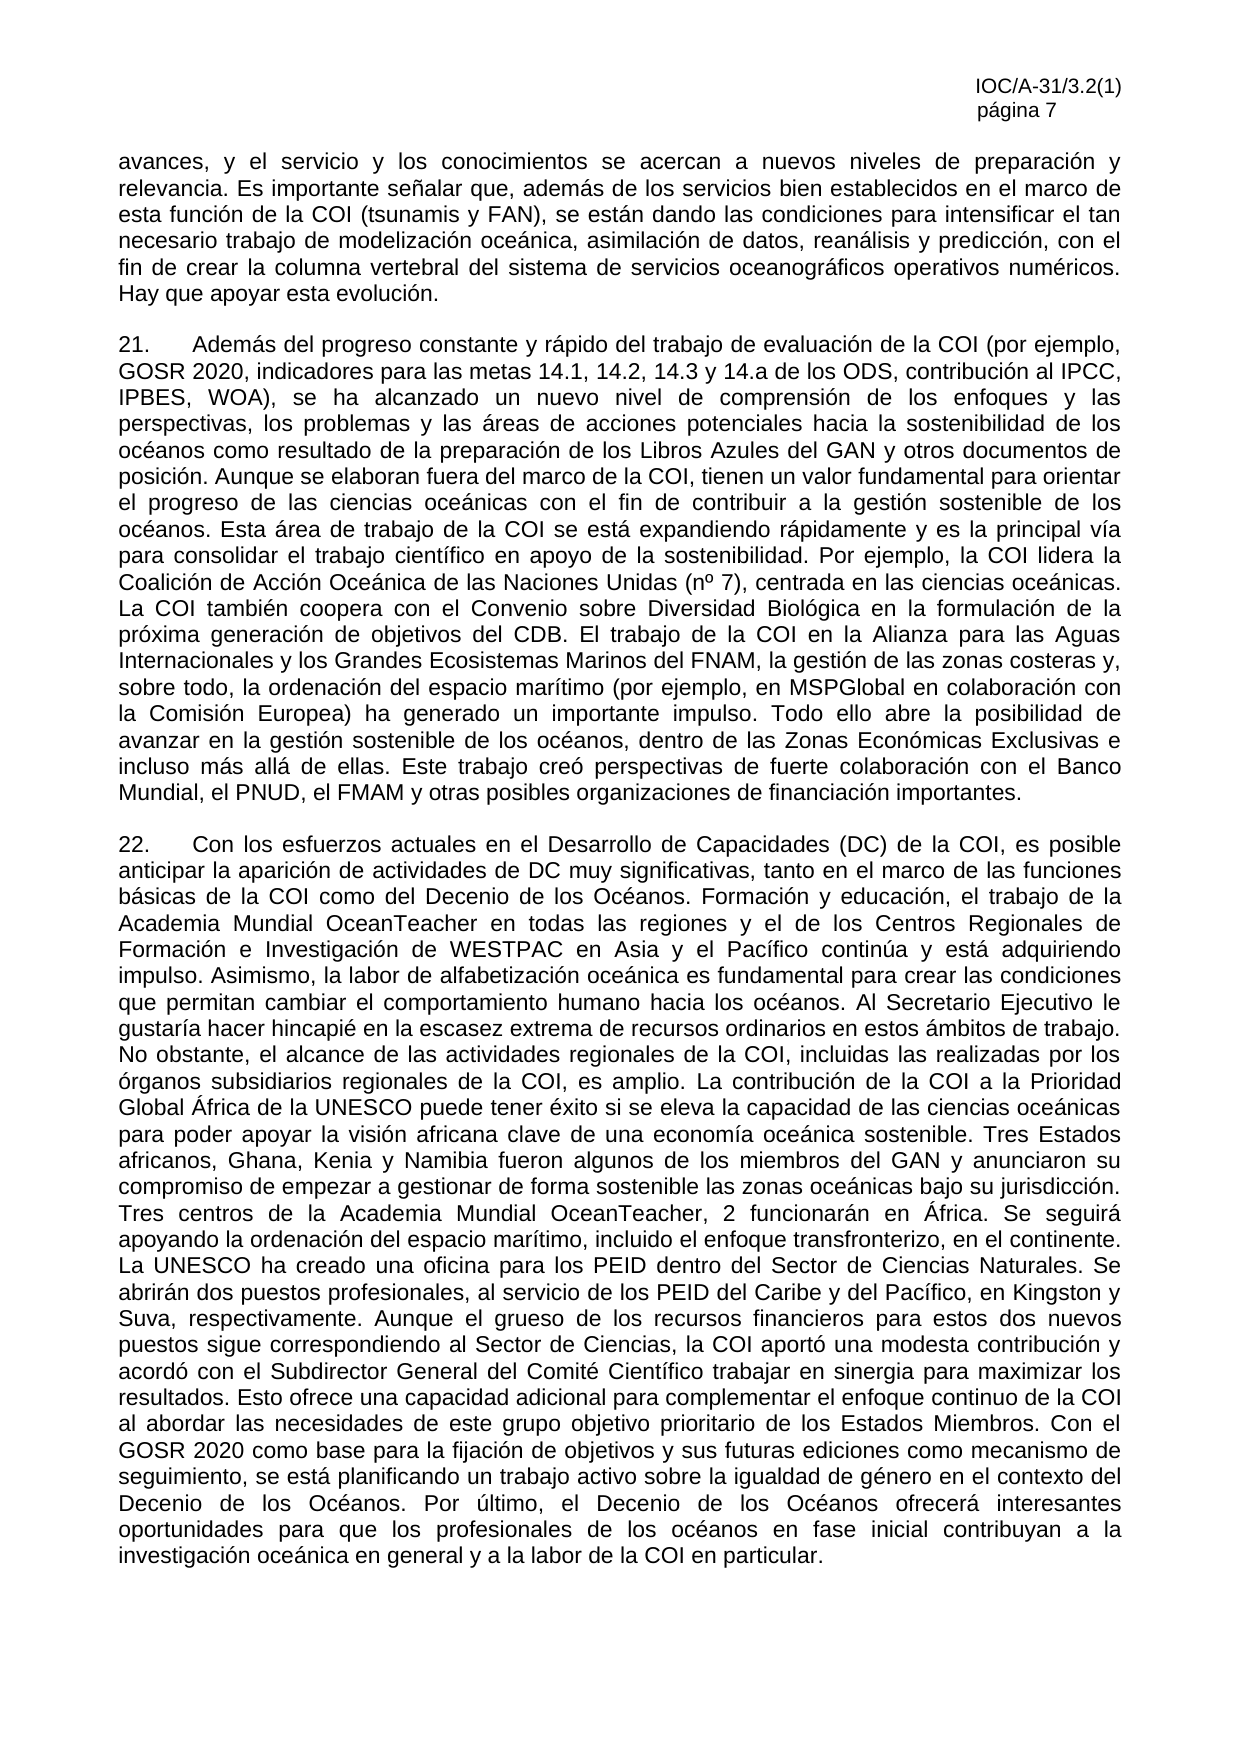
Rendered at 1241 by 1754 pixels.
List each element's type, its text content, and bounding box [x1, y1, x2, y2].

list Con los esfuerzos actuales en el Desarrollo de Capacidades (DC) de la COI, es posible anticipar la aparición de actividades de DC muy significativas, tanto en el marco de las funciones básicas de la COI como del Decenio de los Océanos. Formación y educación, el trabajo de la Academia Mundial OceanTeacher en todas las regiones y el de los Centros Regionales de Formación e Investigación de WESTPAC en Asia y el Pacífico continúa y está adquiriendo impulso. Asimismo, la labor de alfabetización oceánica es fundamental para crear las condiciones que permitan cambiar el comportamiento humano hacia los océanos. Al Secretario Ejecutivo le gustaría hacer hincapié en la escasez extrema de recursos ordinarios en estos ámbitos de trabajo. No obstante, el alcance de las actividades regionales de la COI, incluidas las realizadas por los órganos subsidiarios regionales de la COI, es amplio. La contribución de la COI a la Prioridad Global África de la UNESCO puede tener éxito si se eleva la capacidad de las ciencias oceánicas para poder apoyar la visión africana clave de una economía oceánica sostenible. Tres Estados africanos, Ghana, Kenia y Namibia fueron algunos de los miembros del GAN y anunciaron su compromiso de empezar a gestionar de forma sostenible las zonas oceánicas bajo su jurisdicción. Tres centros de la Academia Mundial OceanTeacher, 2 funcionarán en África. Se seguirá apoyando la ordenación del espacio marítimo, incluido el enfoque transfronterizo, en el continente. La UNESCO ha creado una oficina para los PEID dentro del Sector de Ciencias Naturales. Se abrirán dos puestos profesionales, al servicio de los PEID del Caribe y del Pacífico, en Kingston y Suva, respectivamente. Aunque el grueso de los recursos financieros para estos dos nuevos puestos sigue correspondiendo al Sector de Ciencias, la COI aportó una modesta contribución y acordó con el Subdirector General del Comité Científico trabajar en sinergia para maximizar los resultados. Esto ofrece una capacidad adicional para complementar el enfoque continuo de la COI al abordar las necesidades de este grupo objetivo prioritario de los Estados Miembros. Con el GOSR 2020 como base para la fijación de objetivos y sus futuras ediciones como mecanismo de seguimiento, se está planificando un trabajo activo sobre la igualdad de género en el contexto del Decenio de los Océanos. Por último, el Decenio de los Océanos ofrecerá interesantes oportunidades para que los profesionales de los océanos en fase inicial contribuyan a la investigación oceánica en general y a la labor de la COI en particular. [118, 831, 1122, 1568]
list Además del progreso constante y rápido del trabajo de evaluación de la COI (por ejemplo, GOSR 2020, indicadores para las metas 14.1, 14.2, 14.3 y 14.a de los ODS, contribución al IPCC, IPBES, WOA), se ha alcanzado un nuevo nivel de comprensión de los enfoques y las perspectivas, los problemas y las áreas de acciones potenciales hacia la sostenibilidad de los océanos como resultado de la preparación de los Libros Azules del GAN y otros documentos de posición. Aunque se elaboran fuera del marco de la COI, tienen un valor fundamental para orientar el progreso de las ciencias oceánicas con el fin de contribuir a la gestión sostenible de los océanos. Esta área de trabajo de la COI se está expandiendo rápidamente y es la principal vía para consolidar el trabajo científico en apoyo de la sostenibilidad. Por ejemplo, la COI lidera la Coalición de Acción Oceánica de las Naciones Unidas (nº 7), centrada en las ciencias oceánicas. La COI también coopera con el Convenio sobre Diversidad Biológica en la formulación de la próxima generación de objetivos del CDB. El trabajo de la COI en la Alianza para las Aguas Internacionales y los Grandes Ecosistemas Marinos del FNAM, la gestión de las zonas costeras y, sobre todo, la ordenación del espacio marítimo (por ejemplo, en MSPGlobal en colaboración con la Comisión Europea) ha generado un importante impulso. Todo ello abre la posibilidad de avanzar en la gestión sostenible de los océanos, dentro de las Zonas Económicas Exclusivas e incluso más allá de ellas. Este trabajo creó perspectivas de fuerte colaboración con el Banco Mundial, el PNUD, el FMAM y otras posibles organizaciones de financiación importantes. [118, 331, 1122, 806]
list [118, 148, 1122, 306]
